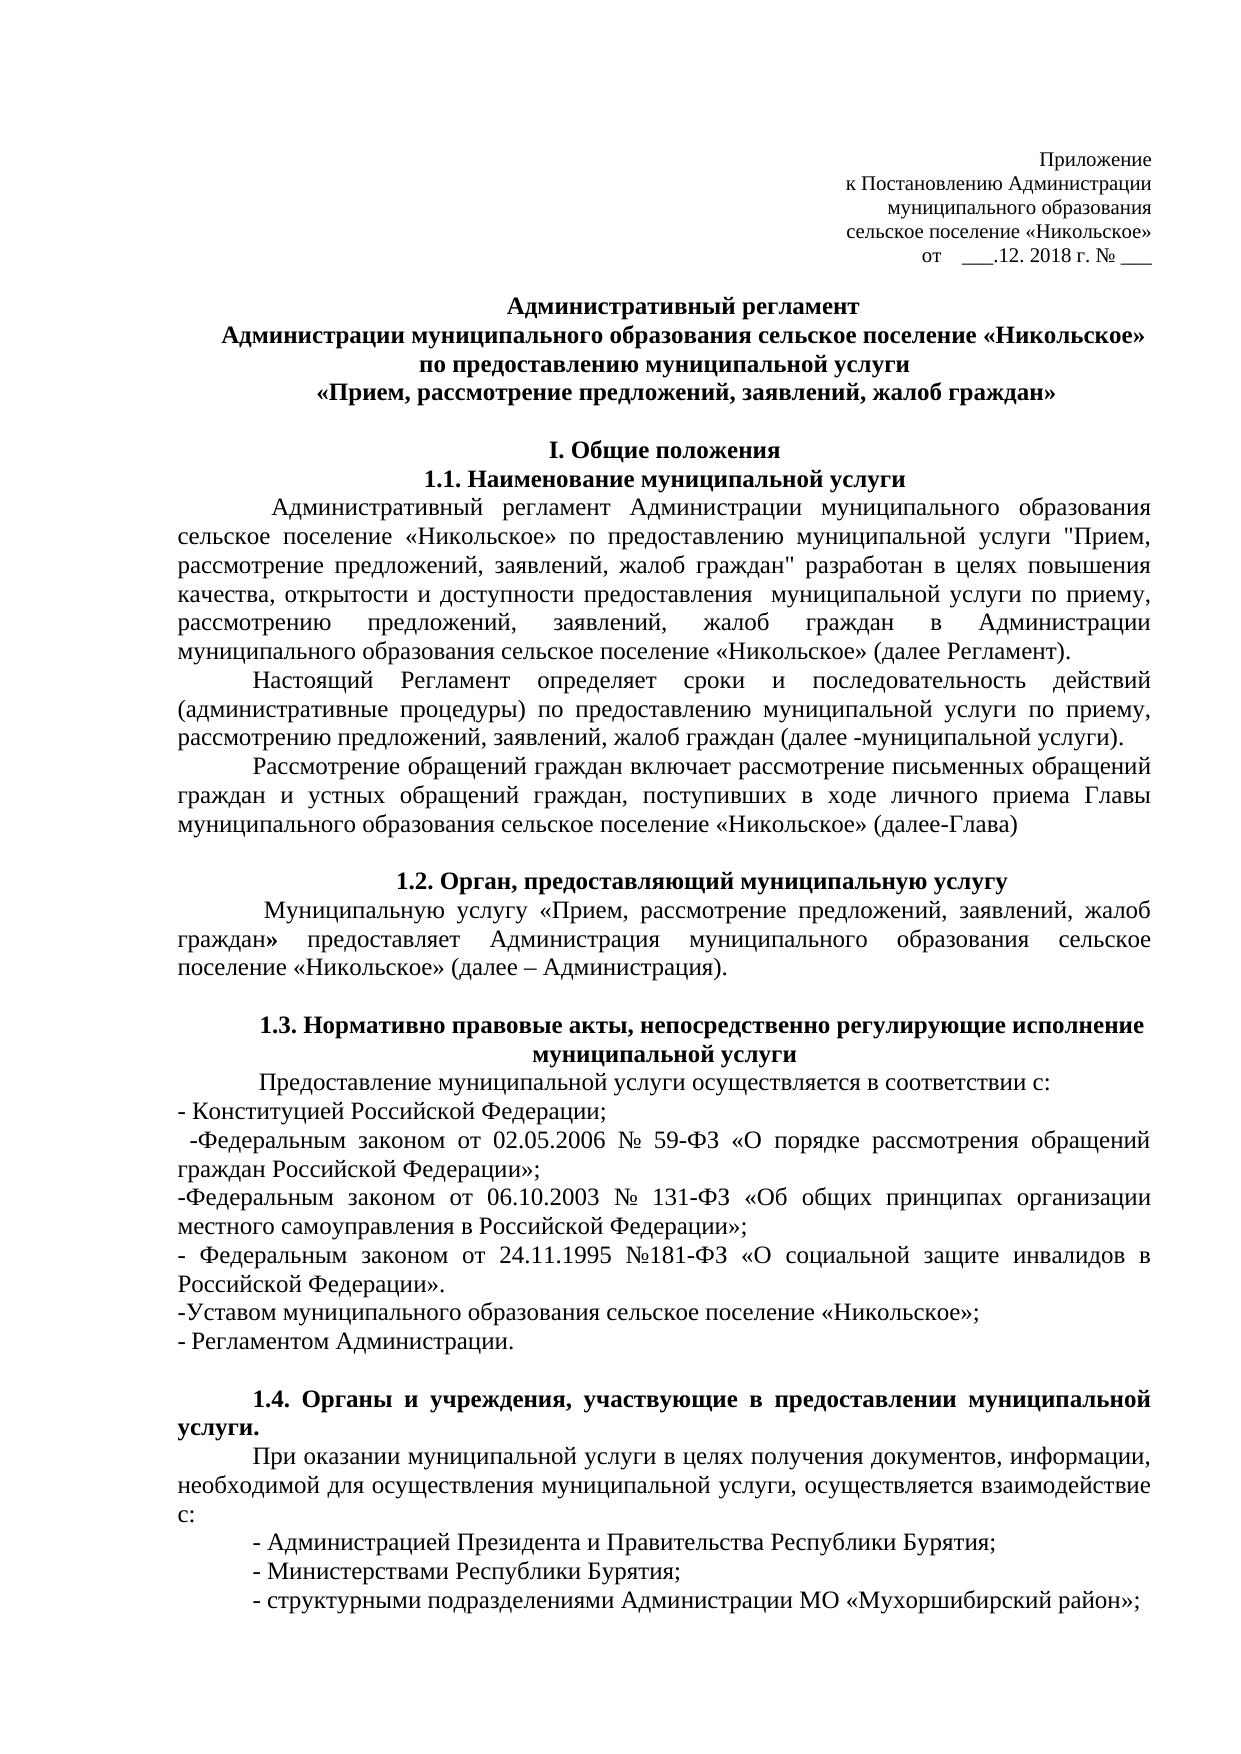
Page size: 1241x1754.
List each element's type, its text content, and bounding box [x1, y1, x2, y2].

text Рассмотрение обращений граждан включает рассмотрение письменных обращений граждан и устных обращений граждан, поступивших в ходе личного приема Главы муниципального образования сельское поселение «Никольское» (далее-Глава) [177, 751, 1152, 837]
text от ___.12. 2018 г. № ___ [758, 243, 1152, 267]
text Приложение [833, 147, 1152, 171]
text 1.3. Нормативно правовые акты, непосредственно регулирующие исполнение муниципальной услуги [177, 1010, 1152, 1067]
text - Регламентом Администрации. [177, 1326, 1152, 1355]
text Административный регламент Администрации муниципального образования сельское поселение «Никольское» по предоставлению муниципальной услуги "Прием, рассмотрение предложений, заявлений, жалоб граждан" разработан в целях повышения качества, открытости и доступности предоставления муниципальной услуги по приему, рассмотрению предложений, заявлений, жалоб граждан в Администрации муниципального образования сельское поселение «Никольское» (далее Регламент). [177, 492, 1152, 665]
text - Министерствами Республики Бурятия; [177, 1556, 1152, 1585]
text 1.4. Органы и учреждения, участвующие в предоставлении муниципальной услуги. [177, 1384, 1152, 1441]
text сельское поселение «Никольское» [758, 219, 1152, 243]
text -Уставом муниципального образования сельское поселение «Никольское»; [177, 1297, 1152, 1326]
text -Федеральным законом от 06.10.2003 № 131-ФЗ «Об общих принципах организации местного самоуправления в Российской Федерации»; [177, 1182, 1152, 1240]
text 1.1. Наименование муниципальной услуги [177, 464, 1152, 492]
text Муниципальную услугу «Прием, рассмотрение предложений, заявлений, жалоб граждан» предоставляет Администрация муниципального образования сельское поселение «Никольское» (далее – Администрация). [177, 895, 1152, 981]
text При оказании муниципальной услуги в целях получения документов, информации, необходимой для осуществления муниципальной услуги, осуществляется взаимодействие с: [177, 1441, 1152, 1527]
text к Постановлению Администрации муниципального образования [758, 171, 1152, 219]
text «Прием, рассмотрение предложений, заявлений, жалоб граждан» [177, 377, 1152, 406]
text -Федеральным законом от 02.05.2006 № 59-ФЗ «О порядке рассмотрения обращений граждан Российской Федерации»; [177, 1125, 1152, 1182]
text Настоящий Регламент определяет сроки и последовательность действий (административные процедуры) по предоставлению муниципальной услуги по приему, рассмотрению предложений, заявлений, жалоб граждан (далее -муниципальной услуги). [177, 665, 1152, 751]
text Административный регламент [177, 291, 1152, 320]
text Общие положения [177, 435, 1152, 464]
text - Конституцией Российской Федерации; [177, 1096, 1152, 1125]
text - Федеральным законом от 24.11.1995 №181-ФЗ «О социальной защите инвалидов в Российской Федерации». [177, 1240, 1152, 1297]
text - Администрацией Президента и Правительства Республики Бурятия; [177, 1527, 1152, 1556]
text Администрации муниципального образования сельское поселение «Никольское» по предоставлению муниципальной услуги [177, 320, 1152, 377]
text - структурными подразделениями Администрации МО «Мухоршибирский район»; [177, 1585, 1152, 1614]
text 1.2. Орган, предоставляющий муниципальную услугу [177, 866, 1152, 895]
text Предоставление муниципальной услуги осуществляется в соответствии с: [177, 1067, 1152, 1096]
